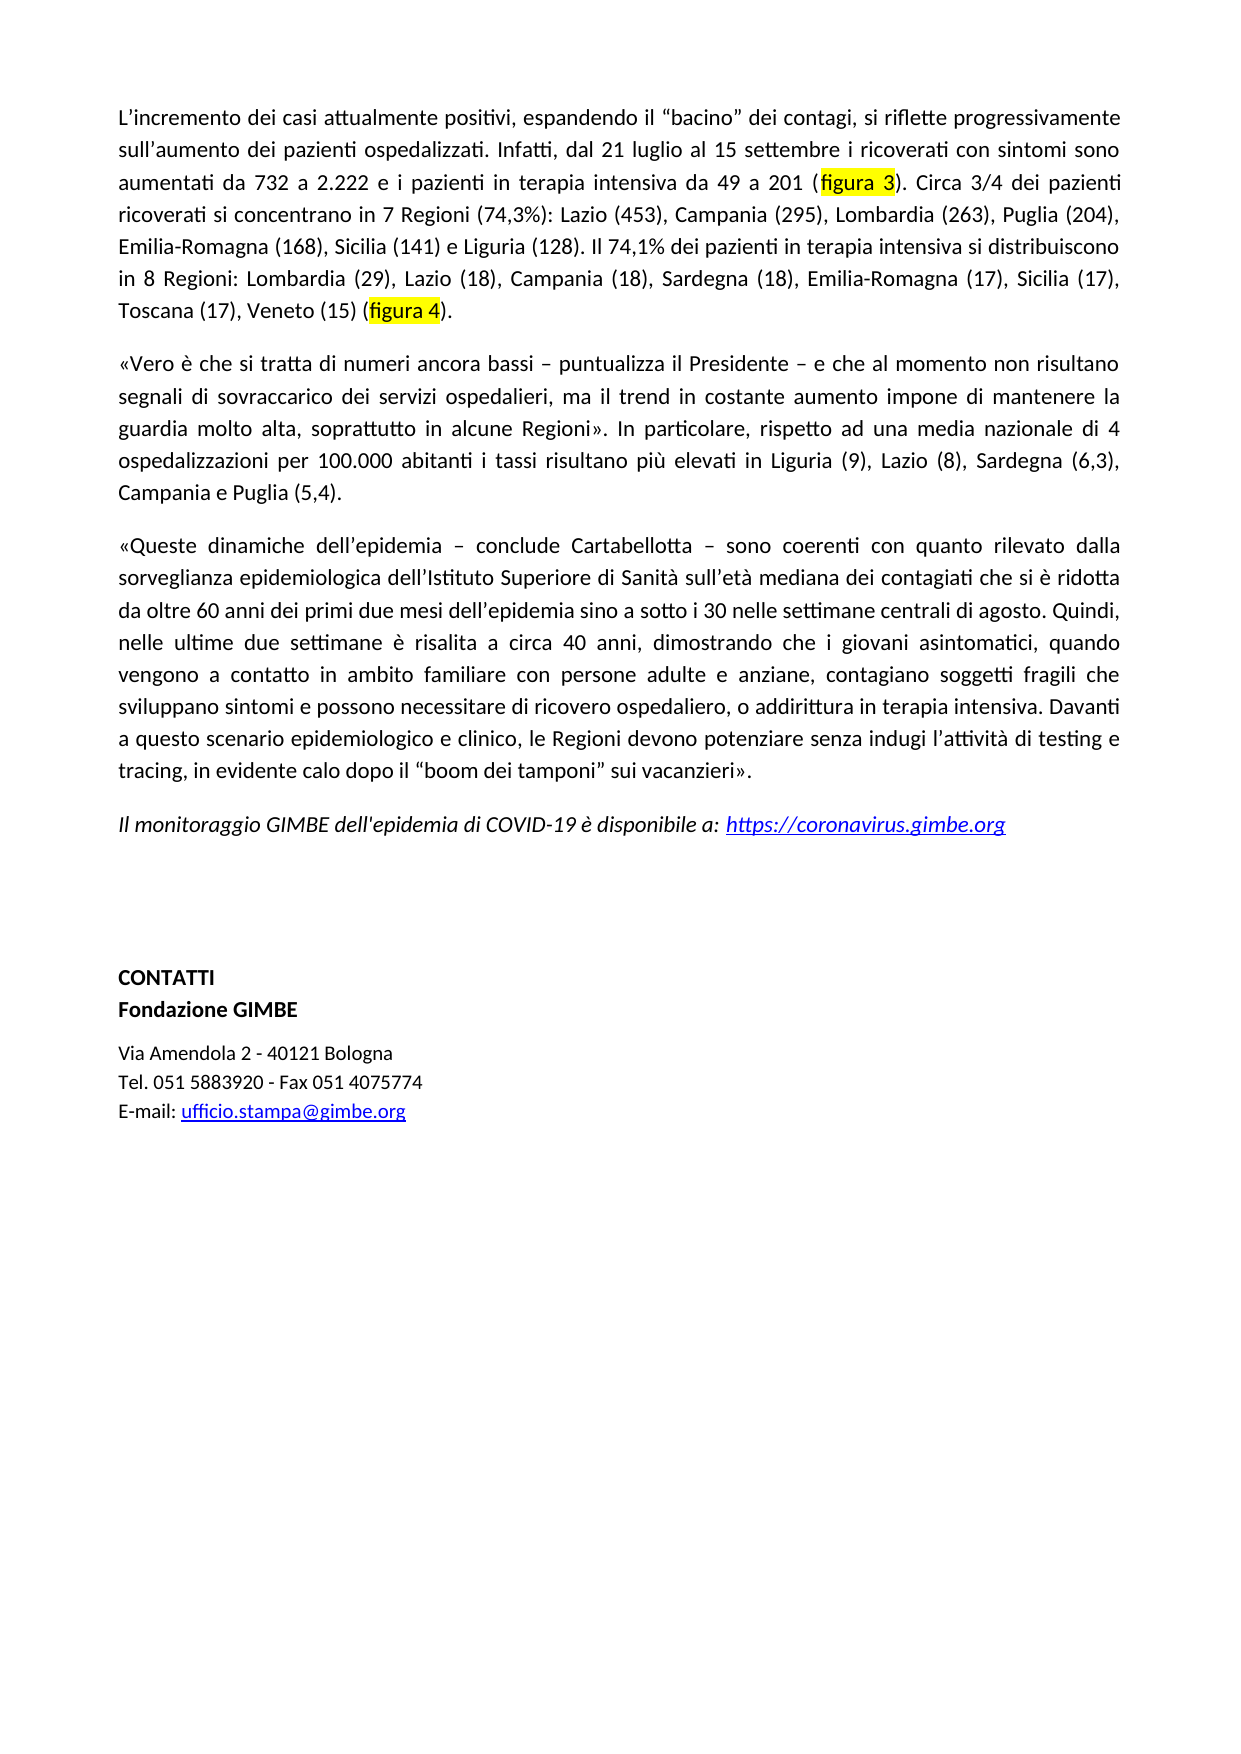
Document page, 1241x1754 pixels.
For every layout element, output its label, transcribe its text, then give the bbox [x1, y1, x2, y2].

text CONTATTI Fondazione GIMBE [118, 931, 1122, 1024]
text Via Amendola 2 - 40121 Bologna Tel. 051 5883920 - Fax 051 4075774 E-mail: ufficio.stampa@gimbe.org [118, 1040, 1122, 1124]
text L’incremento dei casi attualmente positivi, espandendo il “bacino” dei contagi, si riflette progressivamente sull’aumento dei pazienti ospedalizzati. Infatti, dal 21 luglio al 15 settembre i ricoverati con sintomi sono aumentati da 732 a 2.222 e i pazienti in terapia intensiva da 49 a 201 (figura 3). Circa 3/4 dei pazienti ricoverati si concentrano in 7 Regioni (74,3%): Lazio (453), Campania (295), Lombardia (263), Puglia (204), Emilia-Romagna (168), Sicilia (141) e Liguria (128). Il 74,1% dei pazienti in terapia intensiva si distribuiscono in 8 Regioni: Lombardia (29), Lazio (18), Campania (18), Sardegna (18), Emilia-Romagna (17), Sicilia (17), Toscana (17), Veneto (15) (figura 4). [118, 103, 1122, 324]
text «Vero è che si tratta di numeri ancora bassi – puntualizza il Presidente – e che al momento non risultano segnali di sovraccarico dei servizi ospedalieri, ma il trend in costante aumento impone di mantenere la guardia molto alta, soprattutto in alcune Regioni». In particolare, rispetto ad una media nazionale di 4 ospedalizzazioni per 100.000 abitanti i tassi risultano più elevati in Liguria (9), Lazio (8), Sardegna (6,3), Campania e Puglia (5,4). [118, 349, 1122, 506]
text Il monitoraggio GIMBE dell'epidemia di COVID-19 è disponibile a: https://coronavirus.gimbe.org [118, 810, 1122, 870]
text «Queste dinamiche dell’epidemia – conclude Cartabellotta – sono coerenti con quanto rilevato dalla sorveglianza epidemiologica dell’Istituto Superiore di Sanità sull’età mediana dei contagiati che si è ridotta da oltre 60 anni dei primi due mesi dell’epidemia sino a sotto i 30 nelle settimane centrali di agosto. Quindi, nelle ultime due settimane è risalita a circa 40 anni, dimostrando che i giovani asintomatici, quando vengono a contatto in ambito familiare con persone adulte e anziane, contagiano soggetti fragili che sviluppano sintomi e possono necessitare di ricovero ospedaliero, o addirittura in terapia intensiva. Davanti a questo scenario epidemiologico e clinico, le Regioni devono potenziare senza indugi l’attività di testing e tracing, in evidente calo dopo il “boom dei tamponi” sui vacanzieri». [118, 531, 1122, 785]
